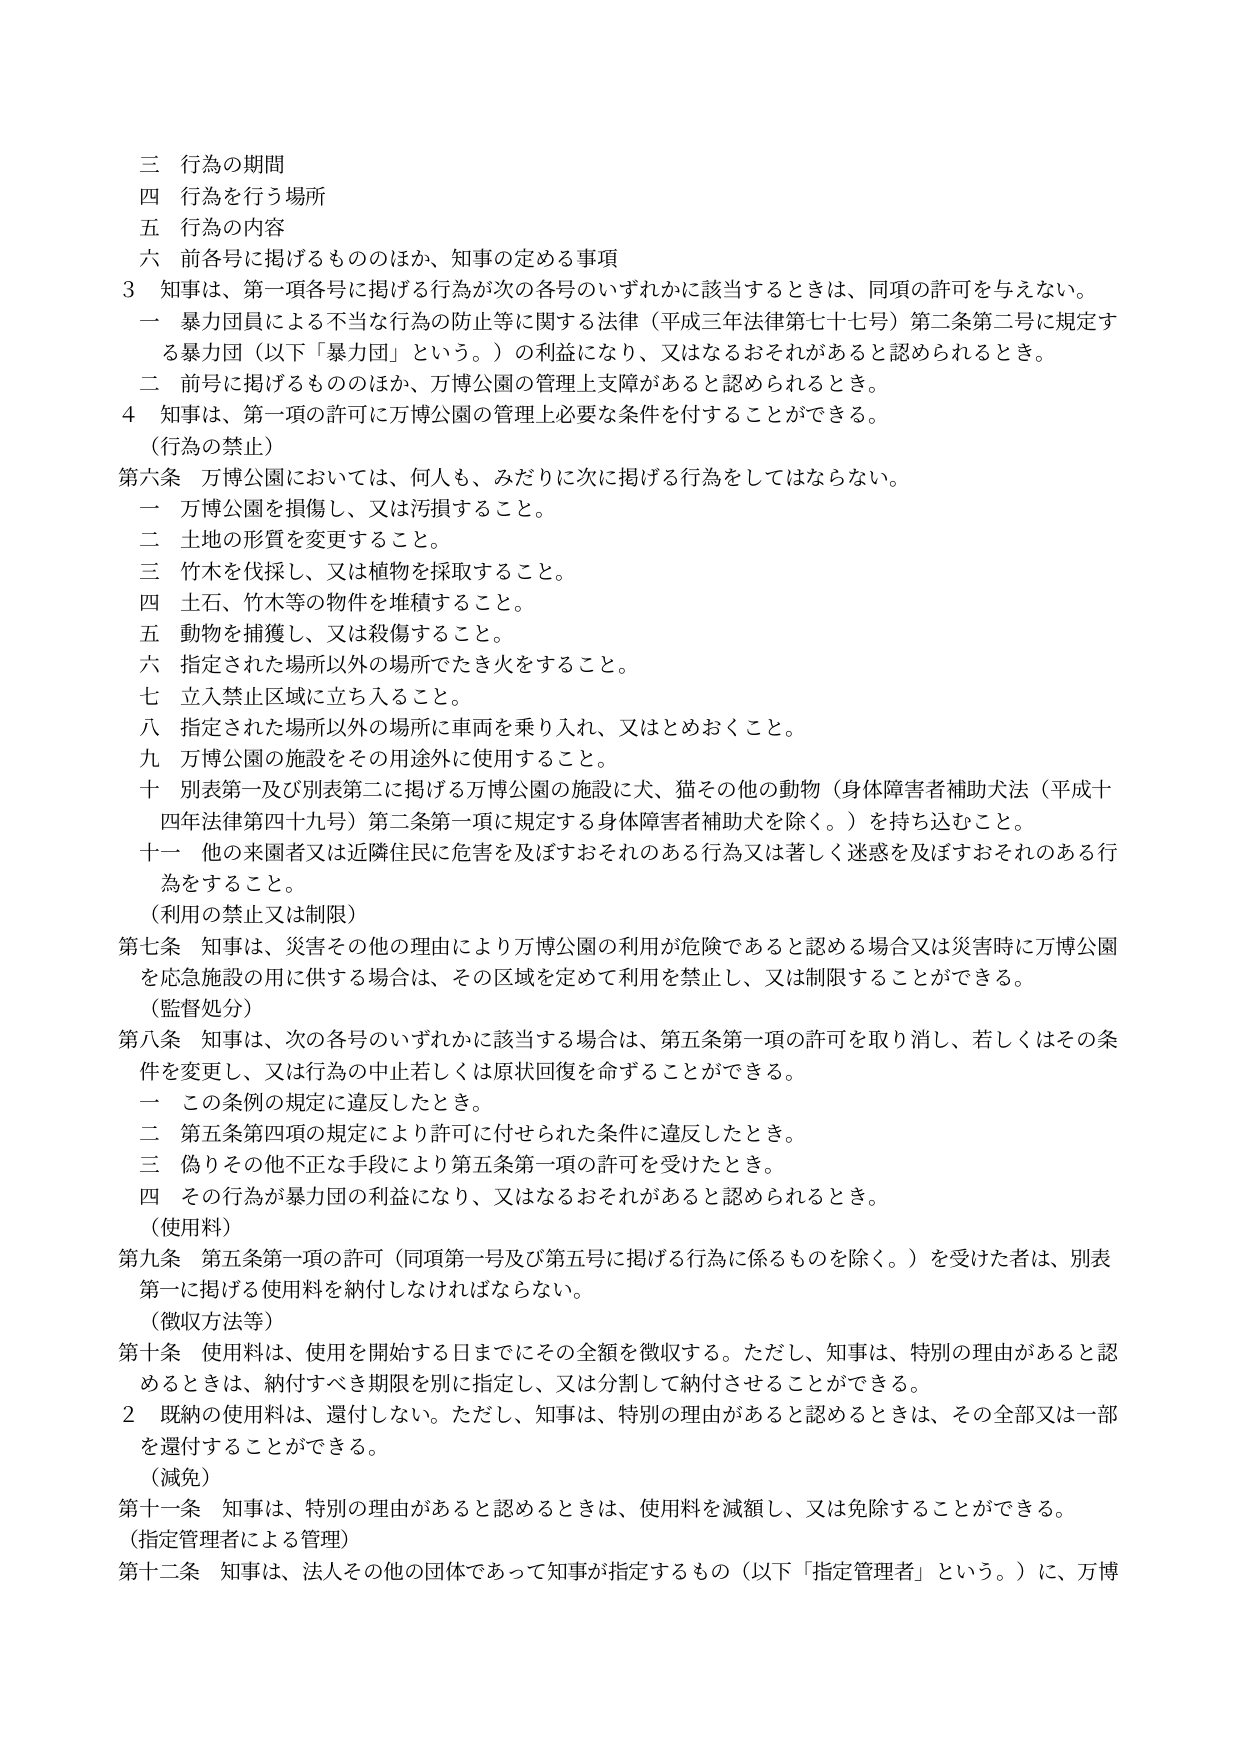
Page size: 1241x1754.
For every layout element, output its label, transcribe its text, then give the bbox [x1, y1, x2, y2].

text （利用の禁止又は制限） [139, 898, 1122, 929]
text 五 動物を捕獲し、又は殺傷すること。 [139, 616, 1122, 648]
text （監督処分） [139, 991, 1122, 1023]
text 第十一条 知事は、特別の理由があると認めるときは、使用料を減額し、又は免除することができる。 [118, 1491, 1122, 1523]
text 五 行為の内容 [139, 210, 1122, 241]
text 四 土石、竹木等の物件を堆積すること。 [139, 585, 1122, 616]
text 一 この条例の規定に違反したとき。 [139, 1085, 1122, 1116]
text （徴収方法等） [139, 1304, 1122, 1335]
text 四 行為を行う場所 [139, 179, 1122, 210]
text 第七条 知事は、災害その他の理由により万博公園の利用が危険であると認める場合又は災害時に万博公園を応急施設の用に供する場合は、その区域を定めて利用を禁止し、又は制限することができる。 [118, 929, 1122, 991]
text （行為の禁止） [139, 429, 1122, 460]
text 十 別表第一及び別表第二に掲げる万博公園の施設に犬、猫その他の動物（身体障害者補助犬法（平成十四年法律第四十九号）第二条第一項に規定する身体障害者補助犬を除く。）を持ち込むこと。 [139, 773, 1122, 835]
text 六 指定された場所以外の場所でたき火をすること。 [139, 648, 1122, 679]
text 八 指定された場所以外の場所に車両を乗り入れ、又はとめおくこと。 [139, 710, 1122, 741]
text 六 前各号に掲げるもののほか、知事の定める事項 [139, 241, 1122, 273]
text 三 行為の期間 [139, 148, 1122, 179]
text 第十条 使用料は、使用を開始する日までにその全額を徴収する。ただし、知事は、特別の理由があると認めるときは、納付すべき期限を別に指定し、又は分割して納付させることができる。 [118, 1335, 1122, 1398]
text ４ 知事は、第一項の許可に万博公園の管理上必要な条件を付することができる。 [118, 398, 1122, 429]
text 十一 他の来園者又は近隣住民に危害を及ぼすおそれのある行為又は著しく迷惑を及ぼすおそれのある行為をすること。 [139, 835, 1122, 898]
text ２ 既納の使用料は、還付しない。ただし、知事は、特別の理由があると認めるときは、その全部又は一部を還付することができる。 [118, 1398, 1122, 1460]
text （指定管理者による管理） [118, 1523, 1122, 1554]
text 第八条 知事は、次の各号のいずれかに該当する場合は、第五条第一項の許可を取り消し、若しくはその条件を変更し、又は行為の中止若しくは原状回復を命ずることができる。 [118, 1023, 1122, 1085]
text 第九条 第五条第一項の許可（同項第一号及び第五号に掲げる行為に係るものを除く。）を受けた者は、別表第一に掲げる使用料を納付しなければならない。 [118, 1241, 1122, 1304]
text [118, 1554, 1122, 1585]
text 三 偽りその他不正な手段により第五条第一項の許可を受けたとき。 [139, 1148, 1122, 1179]
text 七 立入禁止区域に立ち入ること。 [139, 679, 1122, 710]
text （使用料） [139, 1210, 1122, 1241]
text 九 万博公園の施設をその用途外に使用すること。 [139, 741, 1122, 773]
text 第六条 万博公園においては、何人も、みだりに次に掲げる行為をしてはならない。 [118, 460, 1122, 491]
text （減免） [139, 1460, 1122, 1491]
text 一 万博公園を損傷し、又は汚損すること。 [139, 491, 1122, 523]
text 二 第五条第四項の規定により許可に付せられた条件に違反したとき。 [139, 1116, 1122, 1148]
text 二 土地の形質を変更すること。 [139, 523, 1122, 554]
text 三 竹木を伐採し、又は植物を採取すること。 [139, 554, 1122, 585]
text 四 その行為が暴力団の利益になり、又はなるおそれがあると認められるとき。 [139, 1179, 1122, 1210]
text ３ 知事は、第一項各号に掲げる行為が次の各号のいずれかに該当するときは、同項の許可を与えない。 [118, 273, 1122, 304]
text 二 前号に掲げるもののほか、万博公園の管理上支障があると認められるとき。 [139, 366, 1122, 398]
text 一 暴力団員による不当な行為の防止等に関する法律（平成三年法律第七十七号）第二条第二号に規定する暴力団（以下「暴力団」という。）の利益になり、又はなるおそれがあると認められるとき。 [139, 304, 1122, 366]
